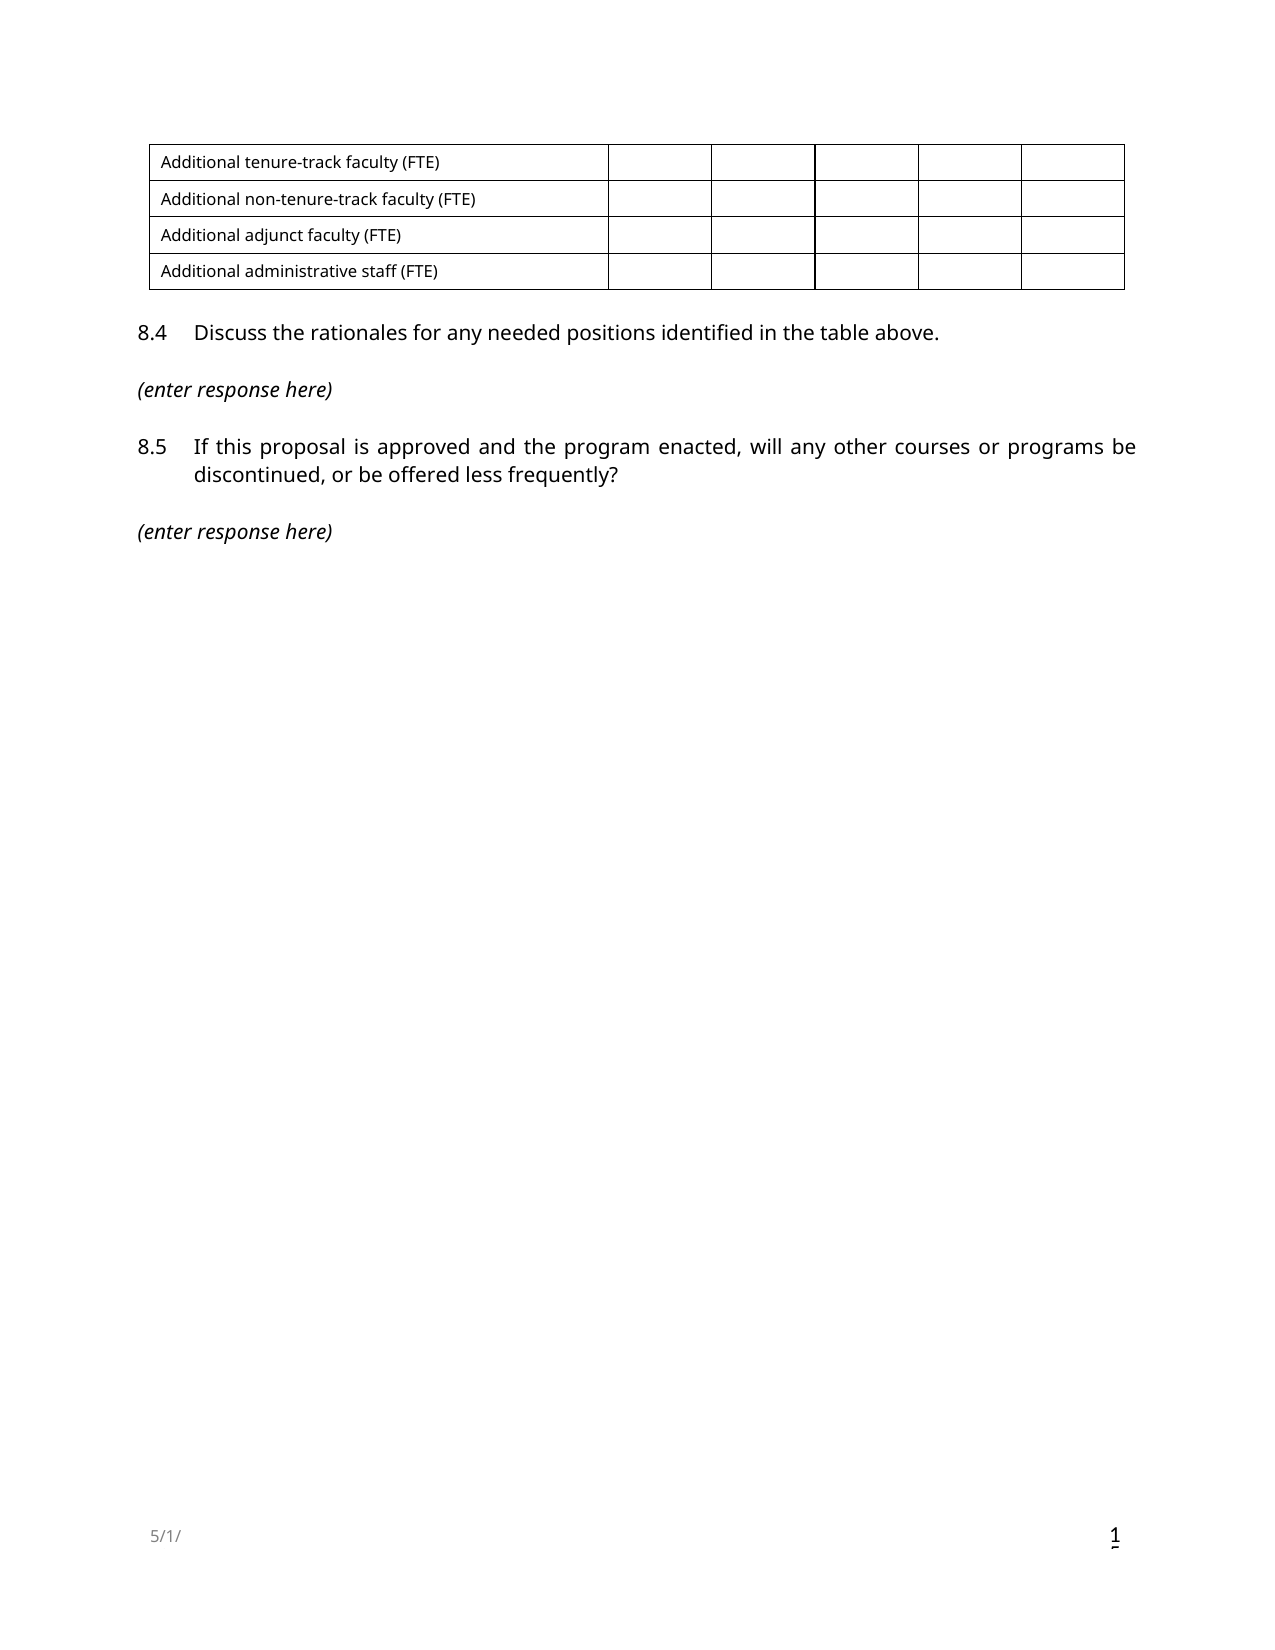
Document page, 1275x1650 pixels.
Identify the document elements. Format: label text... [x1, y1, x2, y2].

table_cell [609, 217, 711, 252]
table_cell Additional non-tenure-track faculty (FTE) [150, 181, 608, 216]
table_cell [712, 217, 814, 252]
table_cell [816, 181, 918, 216]
table_cell [919, 254, 1021, 289]
table_cell Additional administrative staff (FTE) [150, 254, 608, 289]
table_cell [609, 254, 711, 289]
table_cell [816, 254, 918, 289]
table_cell [816, 217, 918, 252]
table_cell [816, 145, 918, 180]
table_cell [609, 181, 711, 216]
table_cell Additional adjunct faculty (FTE) [150, 217, 608, 252]
table_cell [712, 145, 814, 180]
table_cell [1022, 181, 1124, 216]
table_cell [1022, 254, 1124, 289]
table_cell [712, 254, 814, 289]
table_cell [1022, 145, 1124, 180]
text 8.5 If this proposal is approved and the program enacted, will any other courses or programs be discontinued, or be offered less frequently? [137, 432, 1137, 489]
table_cell [1022, 217, 1124, 252]
table_cell [609, 145, 711, 180]
table_cell [919, 145, 1021, 180]
table_cell [919, 181, 1021, 216]
text (enter response here) [137, 517, 1137, 546]
table_cell [919, 217, 1021, 252]
table_cell Additional tenure-track faculty (FTE) [150, 145, 608, 180]
table_cell [712, 181, 814, 216]
text 8.4 Discuss the rationales for any needed positions identified in the table above. [137, 318, 1137, 347]
text (enter response here) [137, 375, 1137, 403]
